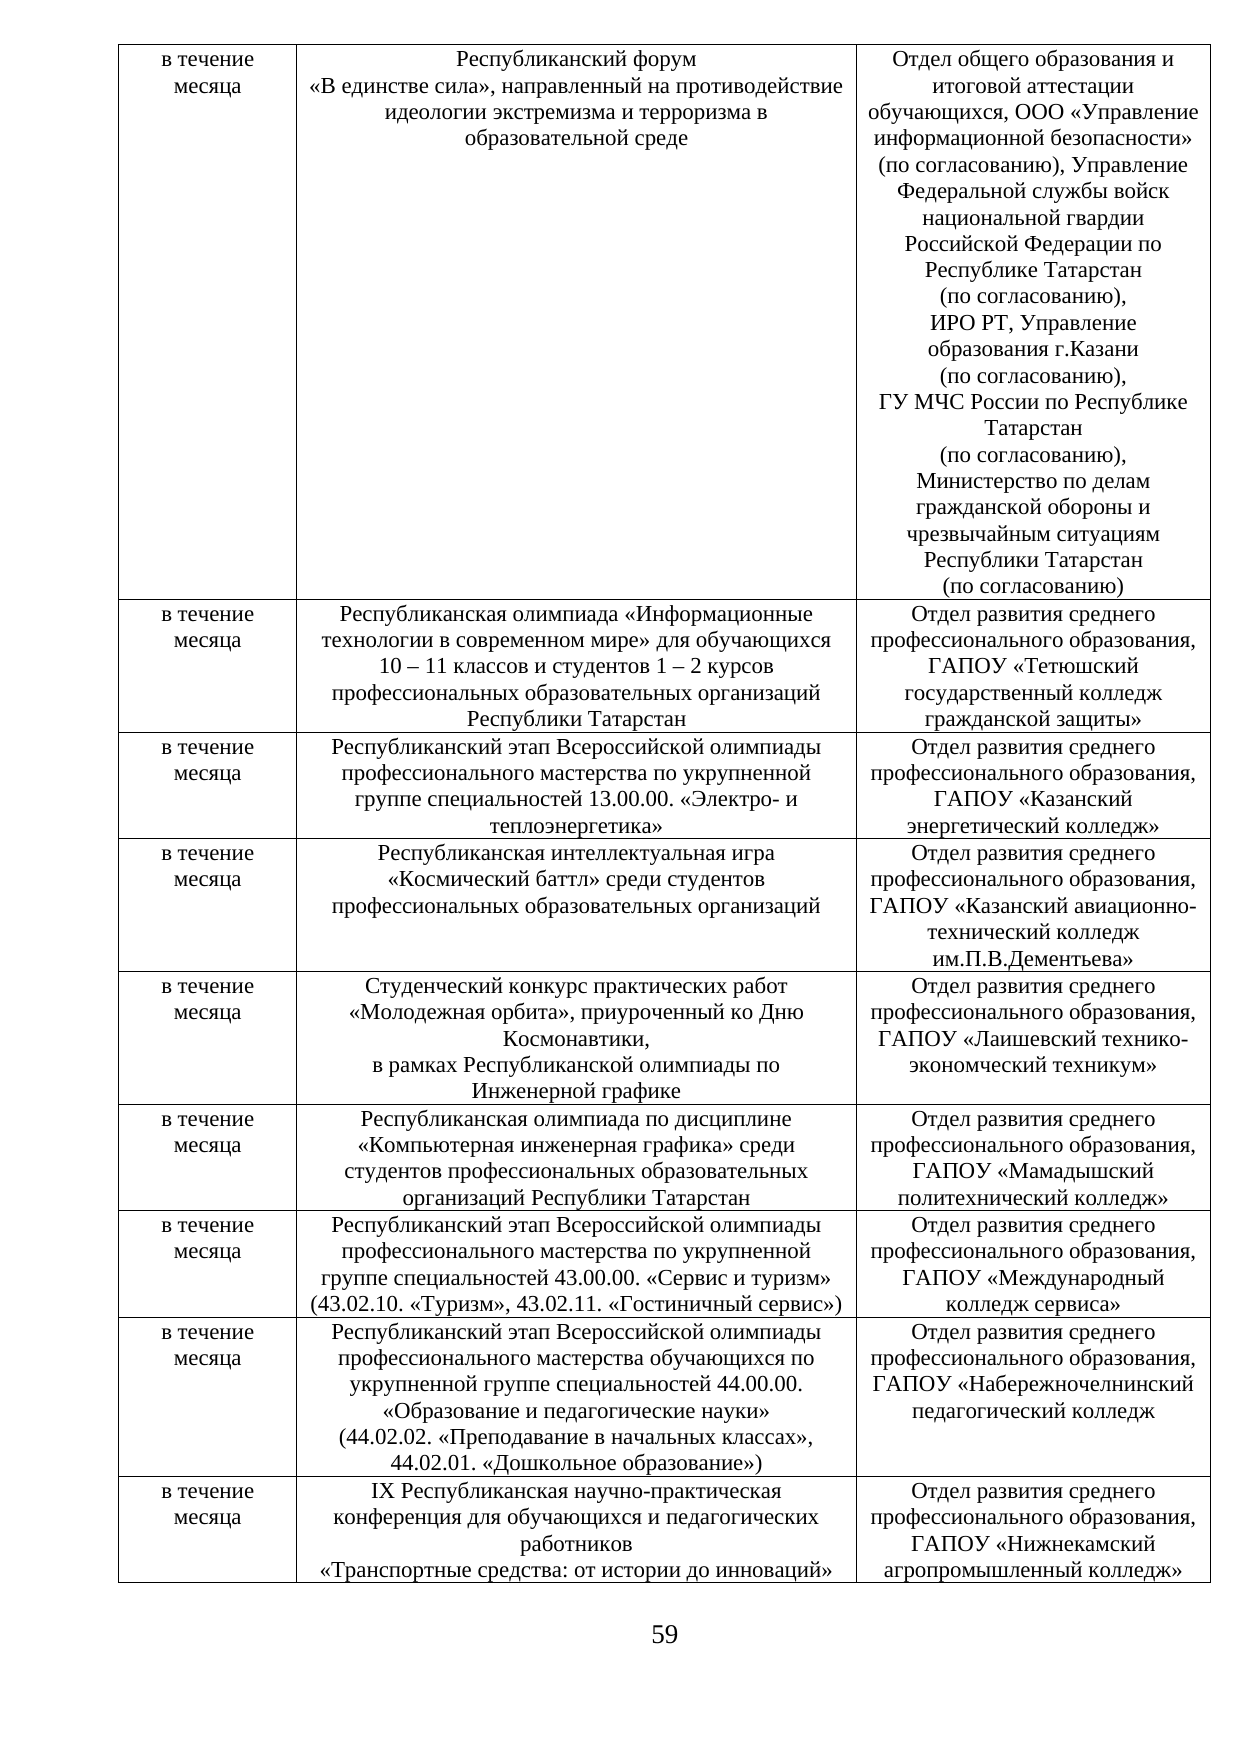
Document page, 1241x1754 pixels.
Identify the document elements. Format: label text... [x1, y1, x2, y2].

table_cell Отдел развития среднего профессионального образования, ГАПОУ «Международный колледж сервиса» [857, 1211, 1210, 1317]
table_cell Отдел развития среднего профессионального образования, ГАПОУ «Казанский энергетический колледж» [857, 733, 1210, 838]
table_cell Республиканский этап Всероссийской олимпиады профессионального мастерства обучающихся по укрупненной группе специальностей 44.00.00. «Образование и педагогические науки» (44.02.02. «Преподавание в начальных классах», 44.02.01. «Дошкольное образование») [297, 1318, 856, 1476]
table_cell в течение месяца [119, 600, 296, 732]
table_cell IX Республиканская научно-практическая конференция для обучающихся и педагогических работников «Транспортные средства: от истории до инноваций» [297, 1477, 856, 1582]
table_cell Республиканская олимпиада по дисциплине «Компьютерная инженерная графика» среди студентов профессиональных образовательных организаций Республики Татарстан [297, 1105, 856, 1210]
table_cell в течение месяца [119, 1211, 296, 1317]
table_cell в течение месяца [119, 972, 296, 1104]
table_cell Отдел развития среднего профессионального образования, ГАПОУ «Мамадышский политехнический колледж» [857, 1105, 1210, 1210]
table_cell Отдел развития среднего профессионального образования, ГАПОУ «Набережночелнинский педагогический колледж [857, 1318, 1210, 1476]
table_cell Отдел общего образования и итоговой аттестации обучающихся, ООО «Управление информационной безопасности» (по согласованию), Управление Федеральной службы войск национальной гвардии Российской Федерации по Республике Татарстан (по согласованию), ИРО РТ, Управление образования г.Казани (по согласованию), ГУ МЧС России по Республике Татарстан (по согласованию), Министерство по делам гражданской обороны и чрезвычайным ситуациям Республики Татарстан (по согласованию) [857, 45, 1210, 599]
table_cell Республиканский этап Всероссийской олимпиады профессионального мастерства по укрупненной группе специальностей 13.00.00. «Электро- и теплоэнергетика» [297, 733, 856, 838]
table_cell Республиканский этап Всероссийской олимпиады профессионального мастерства по укрупненной группе специальностей 43.00.00. «Сервис и туризм» (43.02.10. «Туризм», 43.02.11. «Гостиничный сервис») [297, 1211, 856, 1317]
table_cell Студенческий конкурс практических работ «Молодежная орбита», приуроченный ко Дню Космонавтики, в рамках Республиканской олимпиады по Инженерной графике [297, 972, 856, 1104]
table_cell Отдел развития среднего профессионального образования, ГАПОУ «Тетюшский государственный колледж гражданской защиты» [857, 600, 1210, 732]
table_cell Республиканская интеллектуальная игра «Космический баттл» среди студентов профессиональных образовательных организаций [297, 839, 856, 971]
table_cell в течение месяца [119, 1477, 296, 1582]
table_cell Отдел развития среднего профессионального образования, ГАПОУ «Нижнекамский агропромышленный колледж» [857, 1477, 1210, 1582]
table_cell Отдел развития среднего профессионального образования, ГАПОУ «Лаишевский технико-экономческий техникум» [857, 972, 1210, 1104]
table_cell в течение месяца [119, 839, 296, 971]
table_cell Отдел развития среднего профессионального образования, ГАПОУ «Казанский авиационно-технический колледж им.П.В.Дементьева» [857, 839, 1210, 971]
table_cell в течение месяца [119, 733, 296, 838]
table_cell Республиканская олимпиада «Информационные технологии в современном мире» для обучающихся 10 – 11 классов и студентов 1 – 2 курсов профессиональных образовательных организаций Республики Татарстан [297, 600, 856, 732]
table_cell в течение месяца [119, 1318, 296, 1476]
table_cell Республиканский форум «В единстве сила», направленный на противодействие идеологии экстремизма и терроризма в образовательной среде [297, 45, 856, 599]
table_cell в течение месяца [119, 45, 296, 599]
table_cell в течение месяца [119, 1105, 296, 1210]
